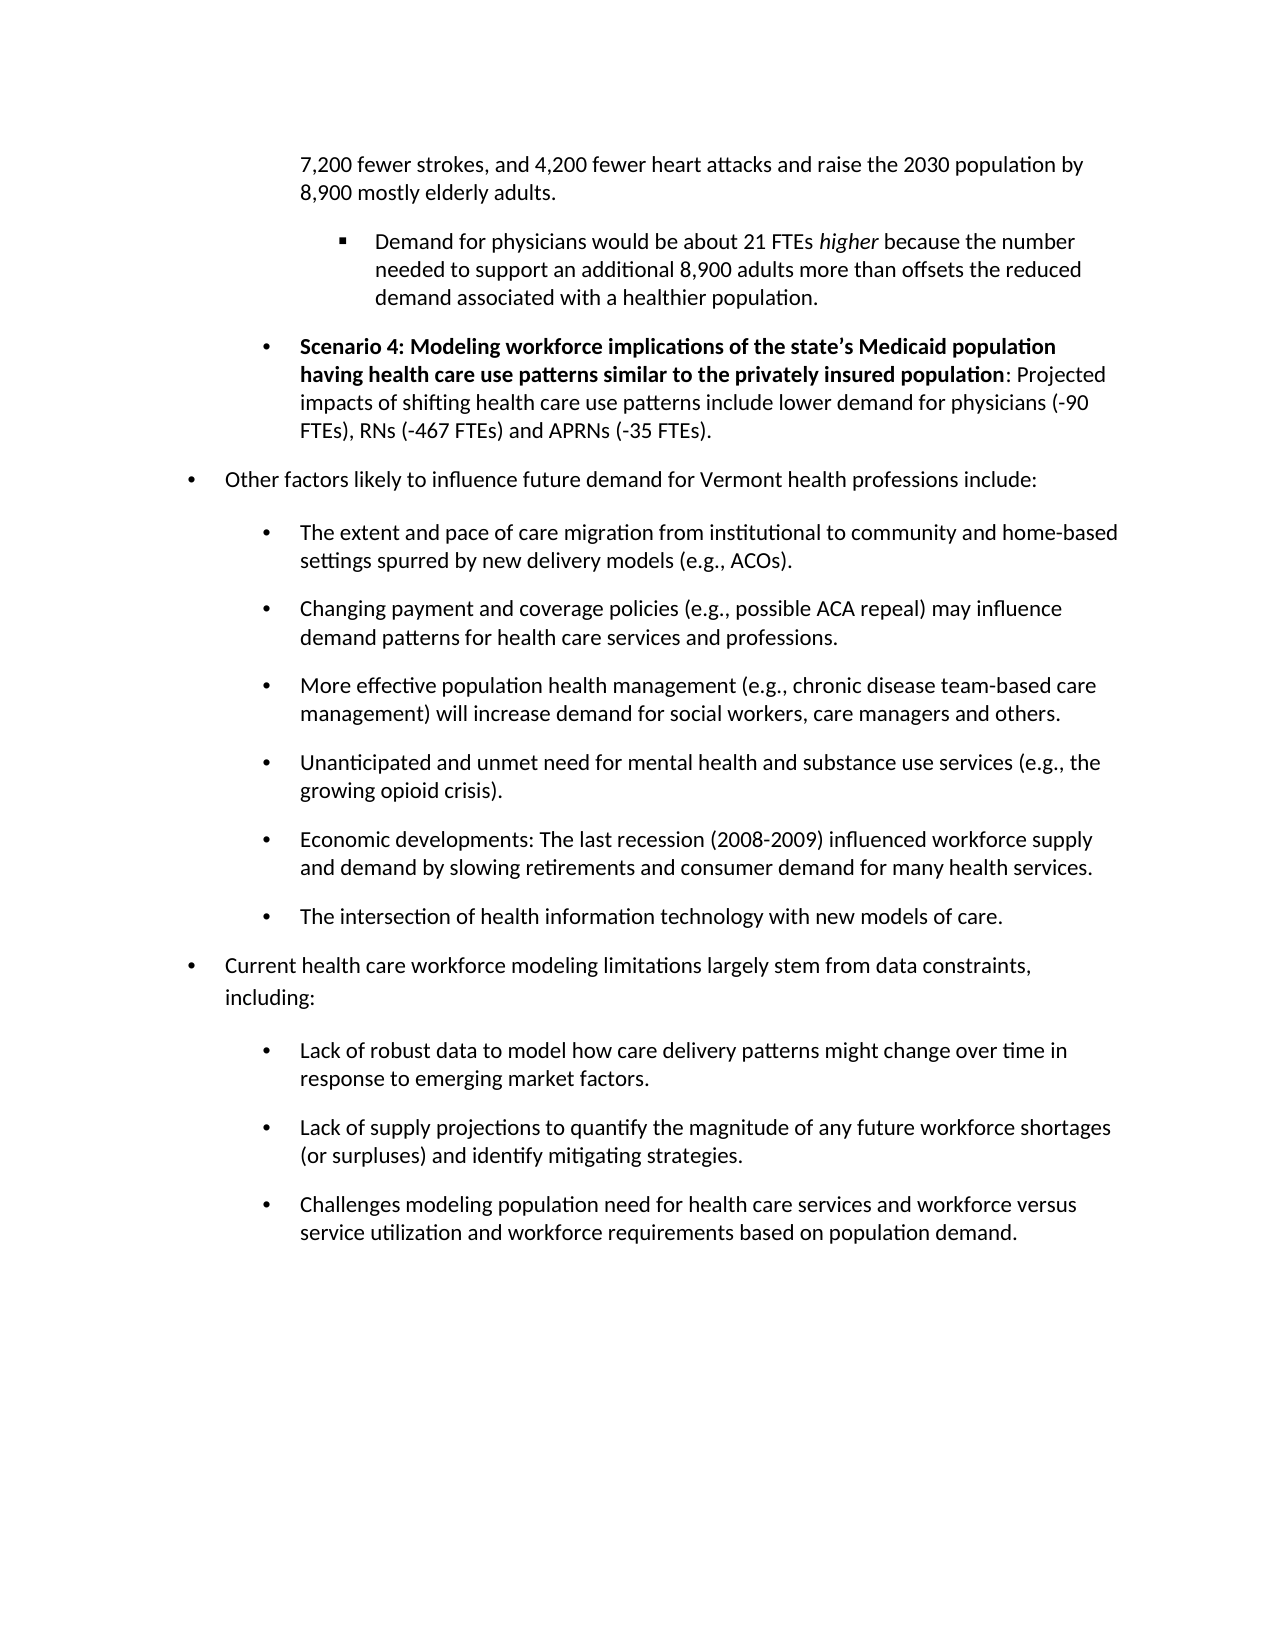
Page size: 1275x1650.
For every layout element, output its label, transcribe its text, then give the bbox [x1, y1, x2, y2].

list Other factors likely to influence future demand for Vermont health professions include: [187, 465, 1125, 493]
list Challenges modeling population need for health care services and workforce versus service utilization and workforce requirements based on population demand. [262, 1190, 1125, 1246]
list The intersection of health information technology with new models of care. [262, 902, 1125, 930]
list Changing payment and coverage policies (e.g., possible ACA repeal) may influence demand patterns for health care services and professions. [262, 594, 1125, 651]
list Demand for physicians would be about 21 FTEs higher because the number needed to support an additional 8,900 adults more than offsets the reduced demand associated with a healthier population. [337, 227, 1125, 311]
list Unanticipated and unmet need for mental health and substance use services (e.g., the growing opioid crisis). [262, 748, 1125, 804]
list Current health care workforce modeling limitations largely stem from data constraints, including: [187, 951, 1125, 1011]
list Scenario 4: Modeling workforce implications of the state’s Medicaid population having health care use patterns similar to the privately insured population: Projected impacts of shifting health care use patterns include lower demand for physicians (-90 FTEs), RNs (-467 FTEs) and APRNs (-35 FTEs). [262, 332, 1125, 444]
list More effective population health management (e.g., chronic disease team-based care management) will increase demand for social workers, care managers and others. [262, 671, 1125, 727]
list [262, 150, 1125, 206]
list The extent and pace of care migration from institutional to community and home-based settings spurred by new delivery models (e.g., ACOs). [262, 518, 1125, 574]
list Lack of supply projections to quantify the magnitude of any future workforce shortages (or surpluses) and identify mitigating strategies. [262, 1113, 1125, 1169]
list Economic developments: The last recession (2008-2009) influenced workforce supply and demand by slowing retirements and consumer demand for many health services. [262, 825, 1125, 881]
list Lack of robust data to model how care delivery patterns might change over time in response to emerging market factors. [262, 1036, 1125, 1092]
